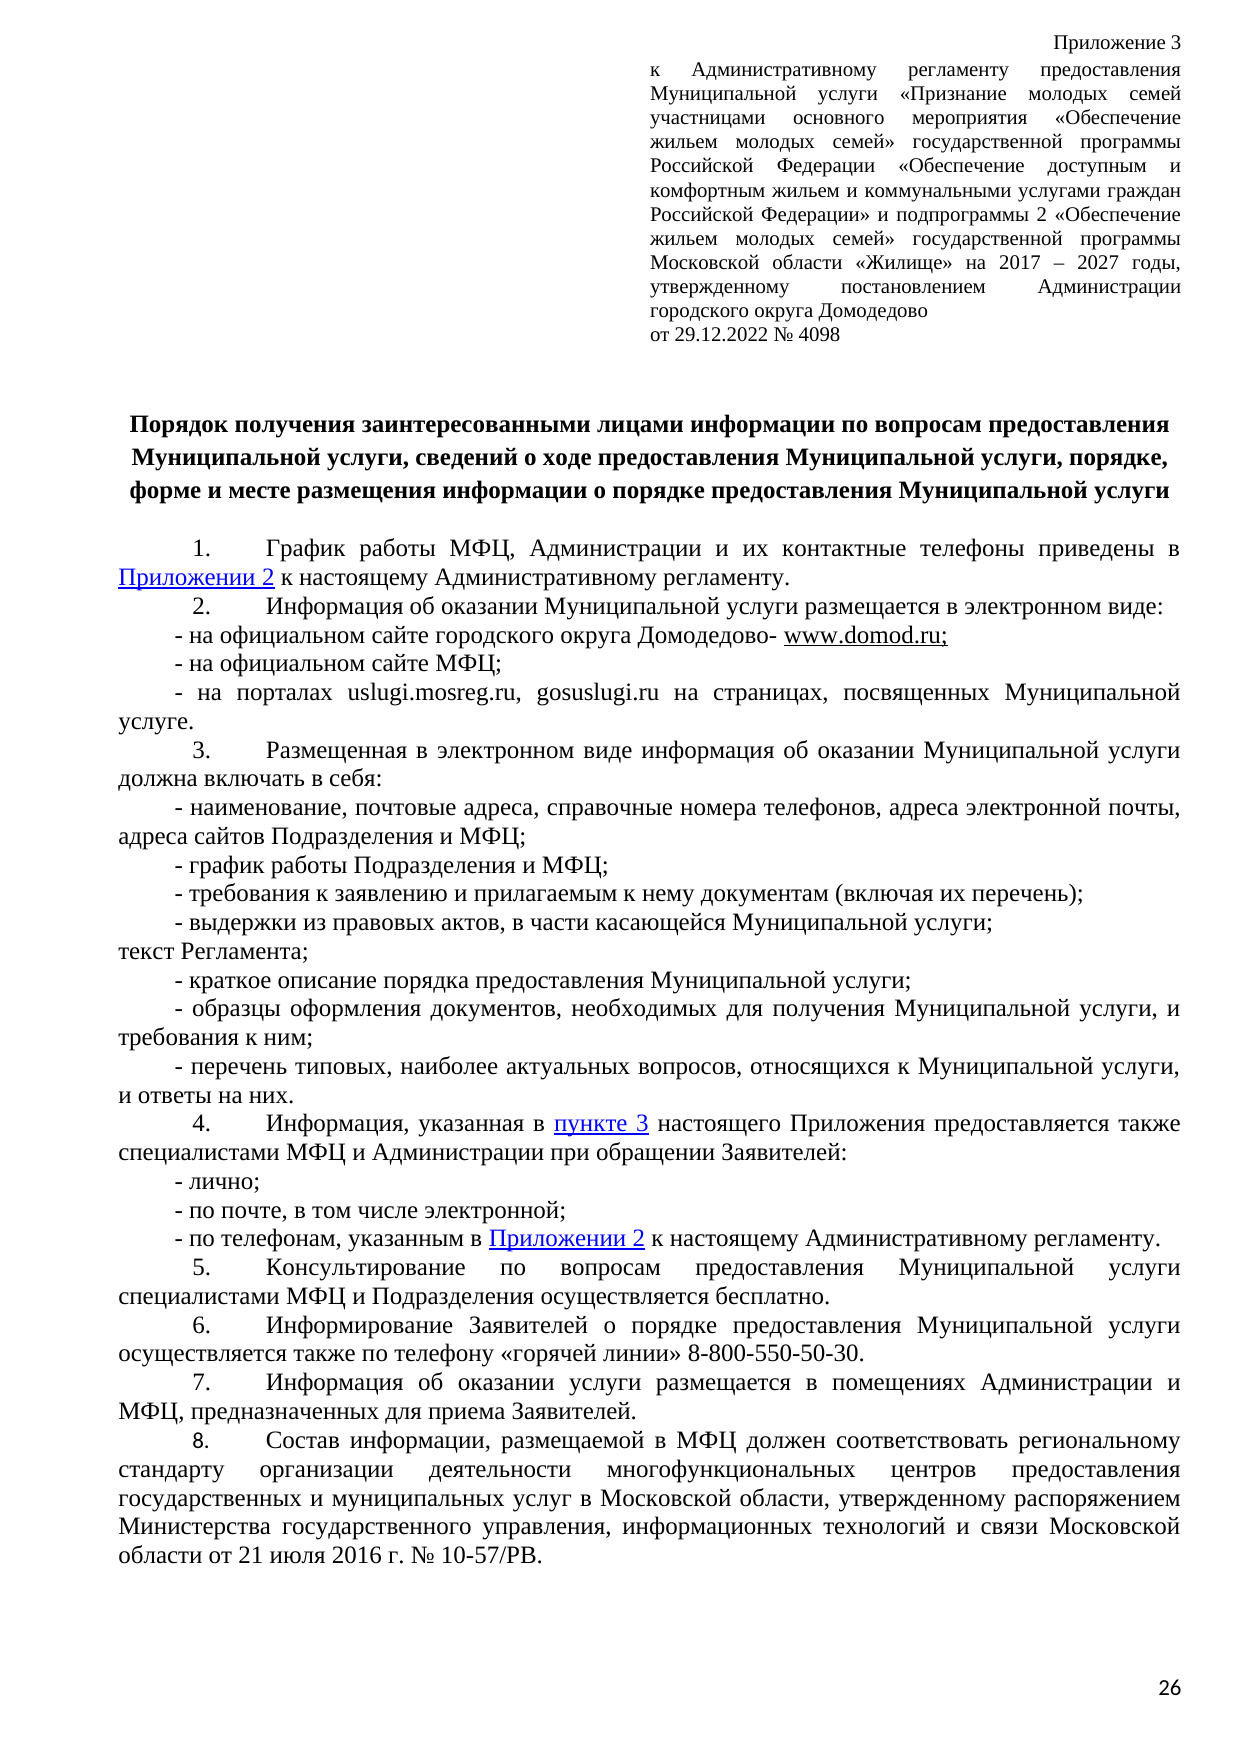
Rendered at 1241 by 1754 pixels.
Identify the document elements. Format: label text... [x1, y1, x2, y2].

list Размещенная в электронном виде информация об оказании Муниципальной услуги должна включать в себя: [118, 735, 1181, 792]
text текст Регламента; [118, 936, 1181, 965]
text - на порталах uslugi.mosreg.ru, gosuslugi.ru на страницах, посвященных Муниципальной услуге. [118, 677, 1181, 735]
text - выдержки из правовых актов, в части касающейся Муниципальной услуги; [118, 907, 1181, 936]
text - на официальном сайте городского округа Домодедово- www.domod.ru; [118, 620, 1181, 648]
text - краткое описание порядка предоставления Муниципальной услуги; [118, 965, 1181, 993]
text - образцы оформления документов, необходимых для получения Муниципальной услуги, и требования к ним; [118, 993, 1181, 1051]
text - перечень типовых, наиболее актуальных вопросов, относящихся к Муниципальной услуги, и ответы на них. [118, 1051, 1181, 1108]
text - график работы Подразделения и МФЦ; [118, 850, 1181, 878]
list Информация об оказании Муниципальной услуги размещается в электронном виде: [118, 591, 1181, 620]
list Состав информации, размещаемой в МФЦ должен соответствовать региональному стандарту организации деятельности многофункциональных центров предоставления государственных и муниципальных услуг в Московской области, утвержденному распоряжением Министерства государственного управления, информационных технологий и связи Московской области от 21 июля 2016 г. № 10-57/РВ. [118, 1425, 1181, 1569]
list График работы МФЦ, Администрации и их контактные телефоны приведены в Приложении 2 к настоящему Административному регламенту. [118, 533, 1181, 591]
text - наименование, почтовые адреса, справочные номера телефонов, адреса электронной почты, адреса сайтов Подразделения и МФЦ; [118, 792, 1181, 850]
list Информирование Заявителей о порядке предоставления Муниципальной услуги осуществляется также по телефону «горячей линии» 8-800-550-50-30. [118, 1310, 1181, 1367]
text - требования к заявлению и прилагаемым к нему документам (включая их перечень); [118, 878, 1181, 907]
text - по почте, в том числе электронной; [118, 1195, 1181, 1223]
text - лично; [118, 1166, 1181, 1195]
text - на официальном сайте МФЦ; [118, 648, 1181, 677]
text Приложение 3 [118, 29, 1181, 54]
list Информация, указанная в пункте 3 настоящего Приложения предоставляется также специалистами МФЦ и Администрации при обращении Заявителей: [118, 1108, 1181, 1166]
text Порядок получения заинтересованными лицами информации по вопросам предоставления Муниципальной услуги, сведений о ходе предоставления Муниципальной услуги, порядке, форме и месте размещения информации о порядке предоставления Муниципальной услуги [118, 409, 1181, 504]
text от 29.12.2022 № 4098 [650, 322, 1181, 346]
list Консультирование по вопросам предоставления Муниципальной услуги специалистами МФЦ и Подразделения осуществляется бесплатно. [118, 1252, 1181, 1310]
list Информация об оказании услуги размещается в помещениях Администрации и МФЦ, предназначенных для приема Заявителей. [118, 1367, 1181, 1425]
text - по телефонам, указанным в Приложении 2 к настоящему Административному регламенту. [118, 1223, 1181, 1252]
text к Административному регламенту предоставления Муниципальной услуги «Признание молодых семей участницами основного мероприятия «Обеспечение жильем молодых семей» государственной программы Российской Федерации «Обеспечение доступным и комфортным жильем и коммунальными услугами граждан Российской Федерации» и подпрограммы 2 «Обеспечение жильем молодых семей» государственной программы Московской области «Жилище» на 2017 – 2027 годы, утвержденному постановлением Администрации городского округа Домодедово [650, 57, 1181, 322]
